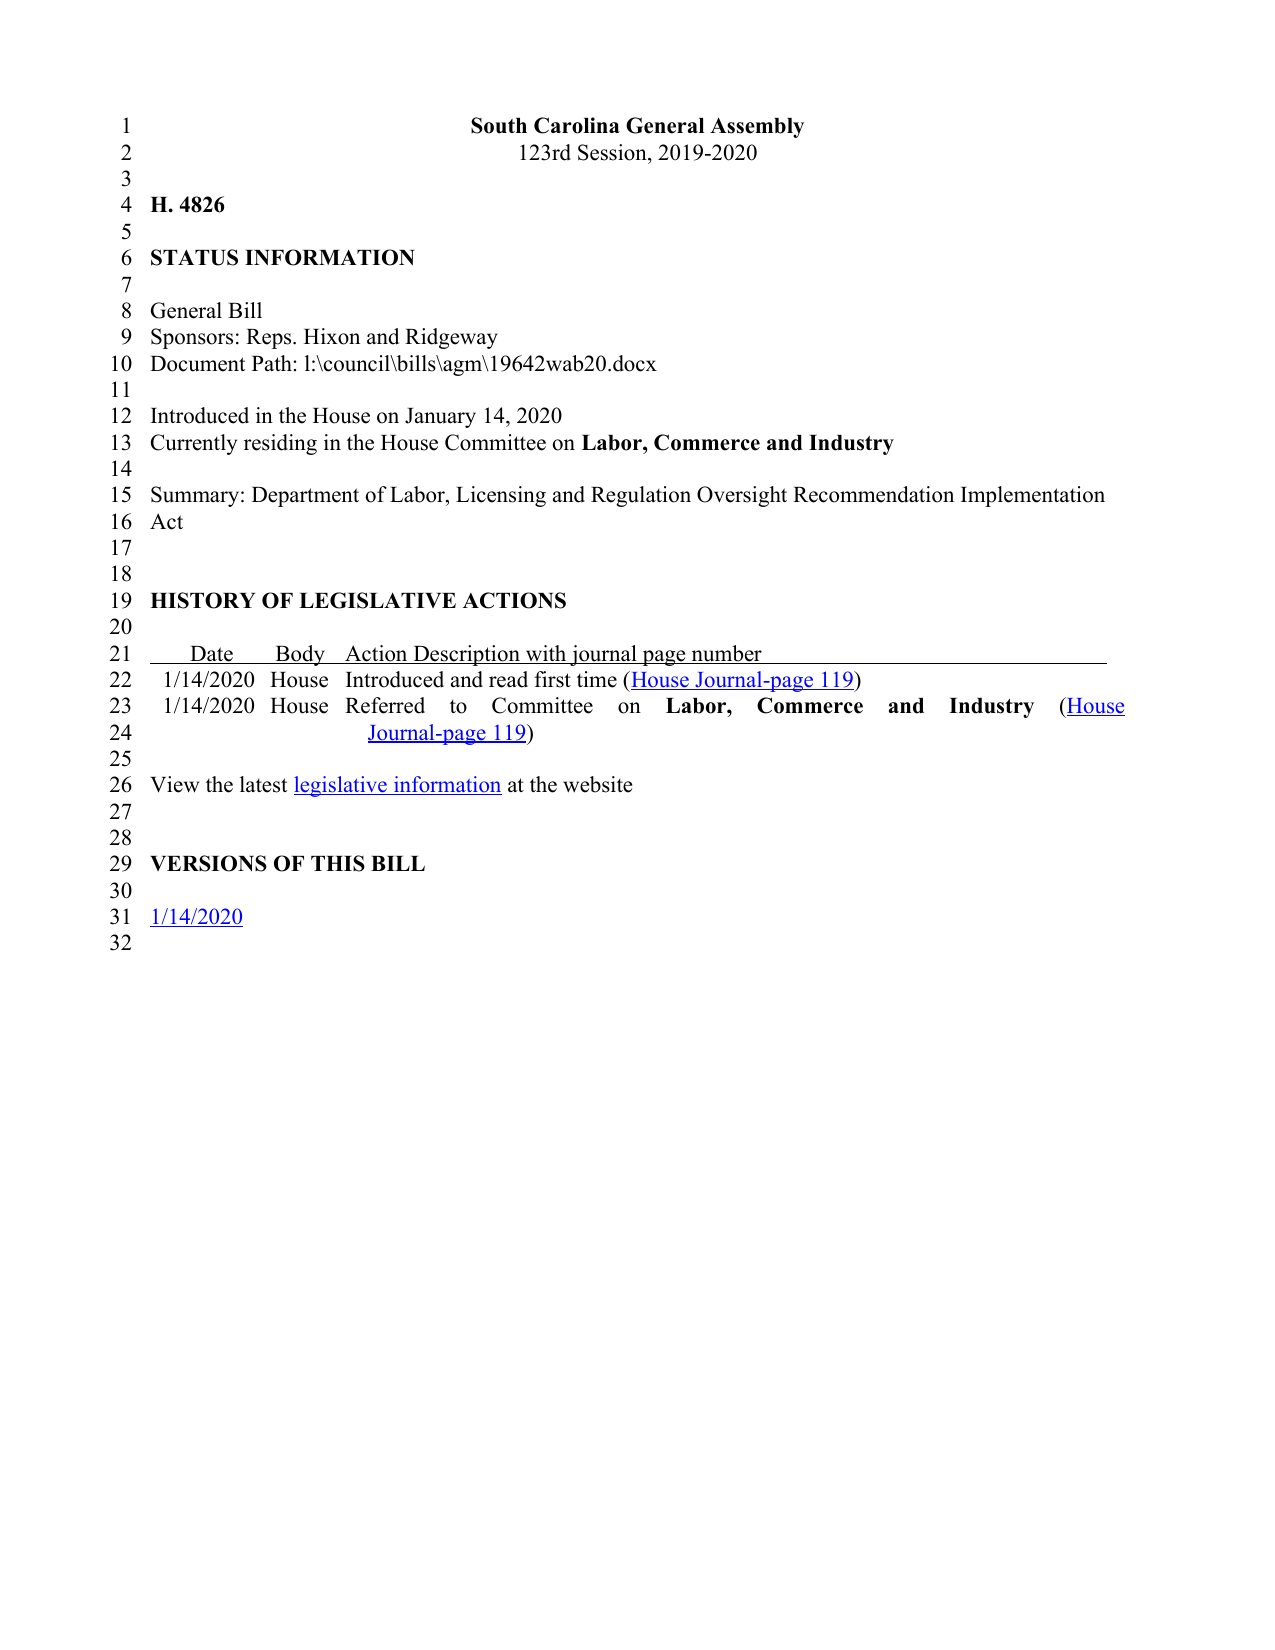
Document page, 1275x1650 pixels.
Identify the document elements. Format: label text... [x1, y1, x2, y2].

text Sponsors: Reps. Hixon and Ridgeway [150, 323, 1125, 350]
text Introduced in the House on January 14, 2020 [150, 402, 1125, 429]
text H. 4826 [150, 192, 1125, 218]
text Date Body Action Description with journal page number [150, 639, 1125, 666]
text 1/14/2020 [150, 903, 1125, 929]
text HISTORY OF LEGISLATIVE ACTIONS [150, 587, 1125, 613]
text South Carolina General Assembly [150, 112, 1125, 139]
text VERSIONS OF THIS BILL [150, 850, 1125, 877]
text Currently residing in the House Committee on Labor, Commerce and Industry [150, 429, 1125, 455]
text 123rd Session, 2019-2020 [150, 139, 1125, 165]
text Summary: Department of Labor, Licensing and Regulation Oversight Recommendation Implementation Act [150, 481, 1125, 534]
text General Bill [150, 297, 1125, 323]
text STATUS INFORMATION [150, 244, 1125, 271]
text Document Path: l:\council\bills\agm\19642wab20.docx [150, 350, 1125, 376]
text 1/14/2020 House Introduced and read first time (House Journal-page 119) [150, 666, 1125, 692]
text View the latest legislative information at the website [150, 771, 1125, 798]
text 1/14/2020 House Referred to Committee on Labor, Commerce and Industry (House Journal-page 119) [150, 692, 1125, 745]
